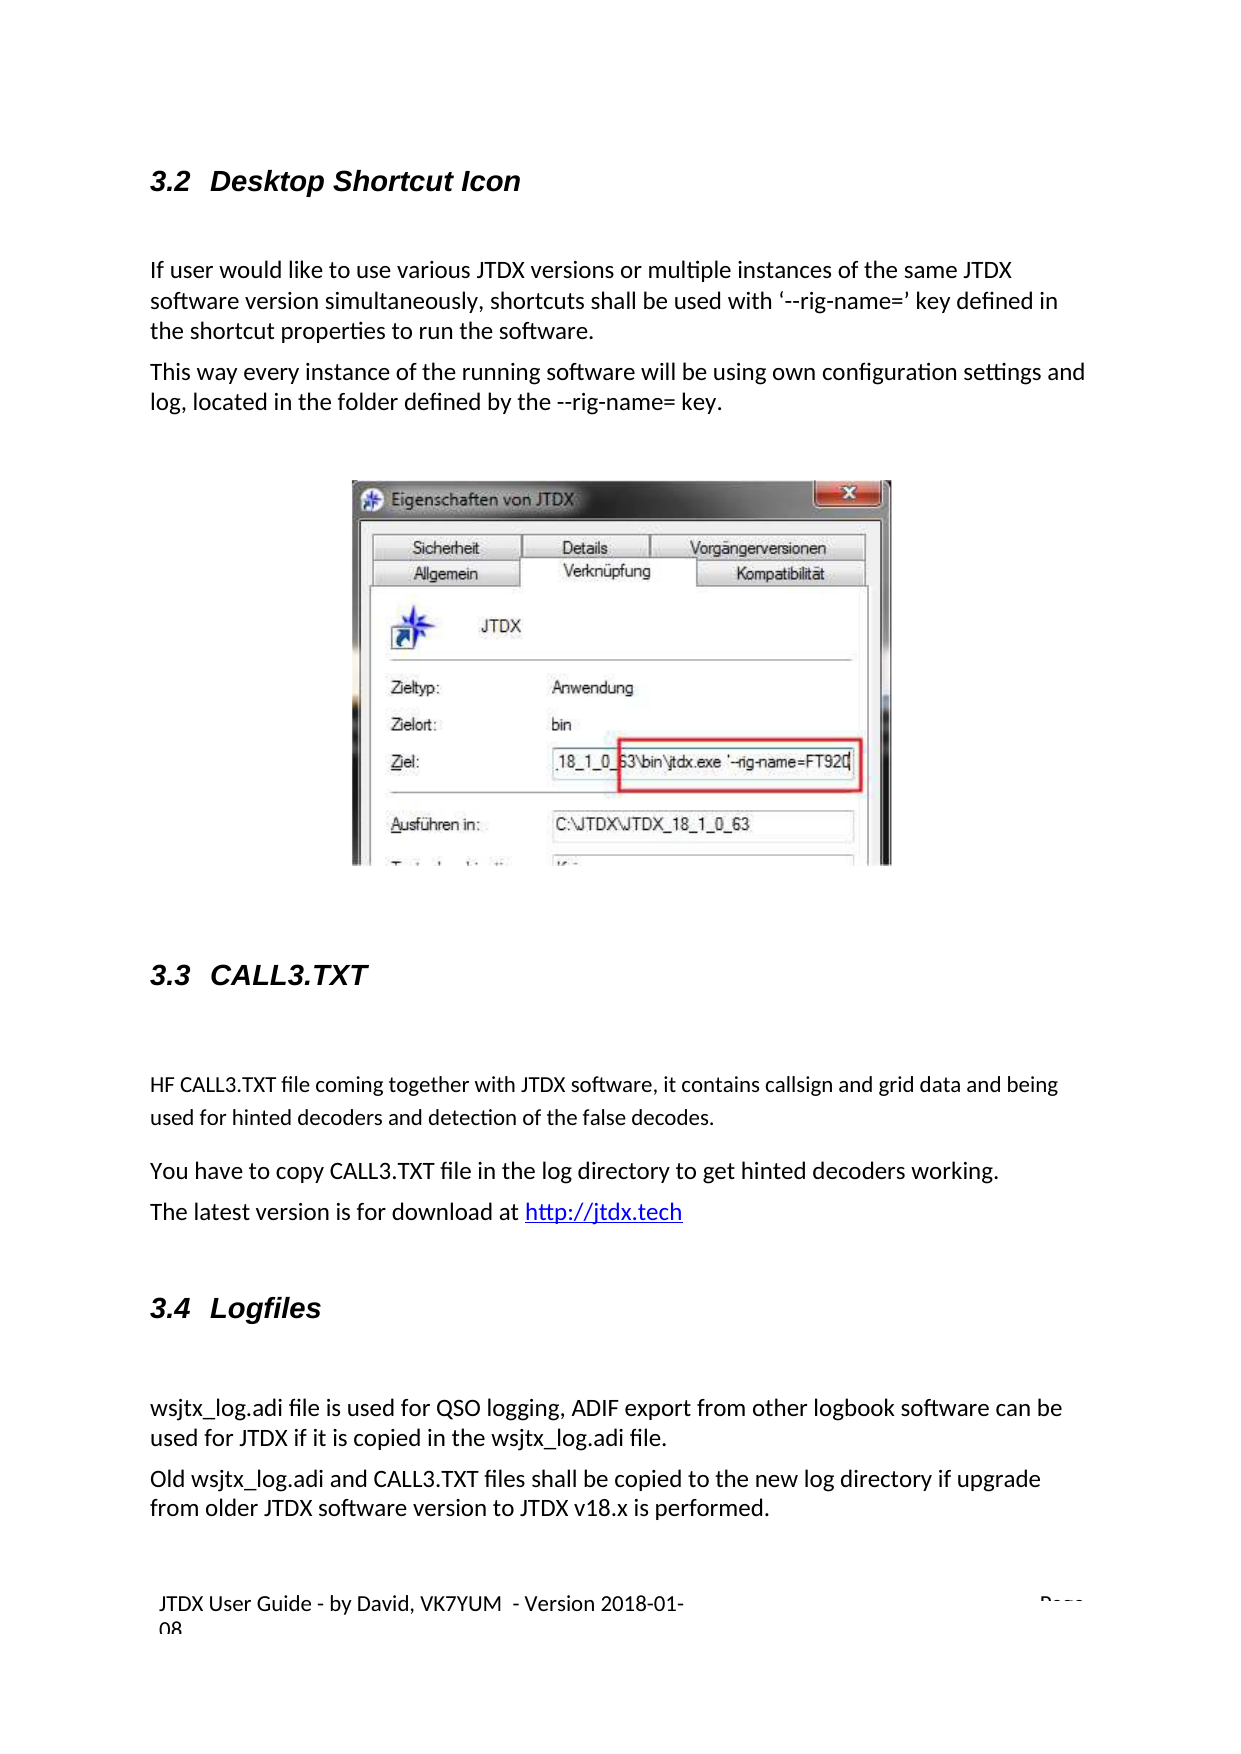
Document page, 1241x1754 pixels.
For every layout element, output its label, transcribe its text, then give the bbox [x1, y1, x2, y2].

text wsjtx_log.adi file is used for QSO logging, ADIF export from other logbook software can be used for JTDX if it is copied in the wsjtx_log.adi file. [150, 1392, 1067, 1452]
text Old wsjtx_log.adi and CALL3.TXT files shall be copied to the new log directory if upgrade from older JTDX software version to JTDX v18.x is performed. [150, 1463, 1045, 1523]
subtitle CALL3.TXT [150, 958, 1136, 991]
text You have to copy CALL3.TXT file in the log directory to get hinted decoders working. The latest version is for download at http://jtdx.tech [150, 1155, 1003, 1226]
text If user would like to use various JTDX versions or multiple instances of the same JTDX software version simultaneously, shortcuts shall be used with ‘--rig-name=’ key defined in the shortcut properties to run the software. [150, 254, 1063, 346]
subtitle Logfiles [150, 1291, 1136, 1325]
text HF CALL3.TXT file coming together with JTDX software, it contains callsign and grid data and being used for hinted decoders and detection of the false decodes. [150, 1070, 1063, 1131]
picture [351, 480, 892, 866]
subtitle Desktop Shortcut Icon [150, 164, 1136, 198]
text This way every instance of the running software will be using own configuration settings and log, located in the folder defined by the --rig-name= key. [150, 357, 1091, 417]
